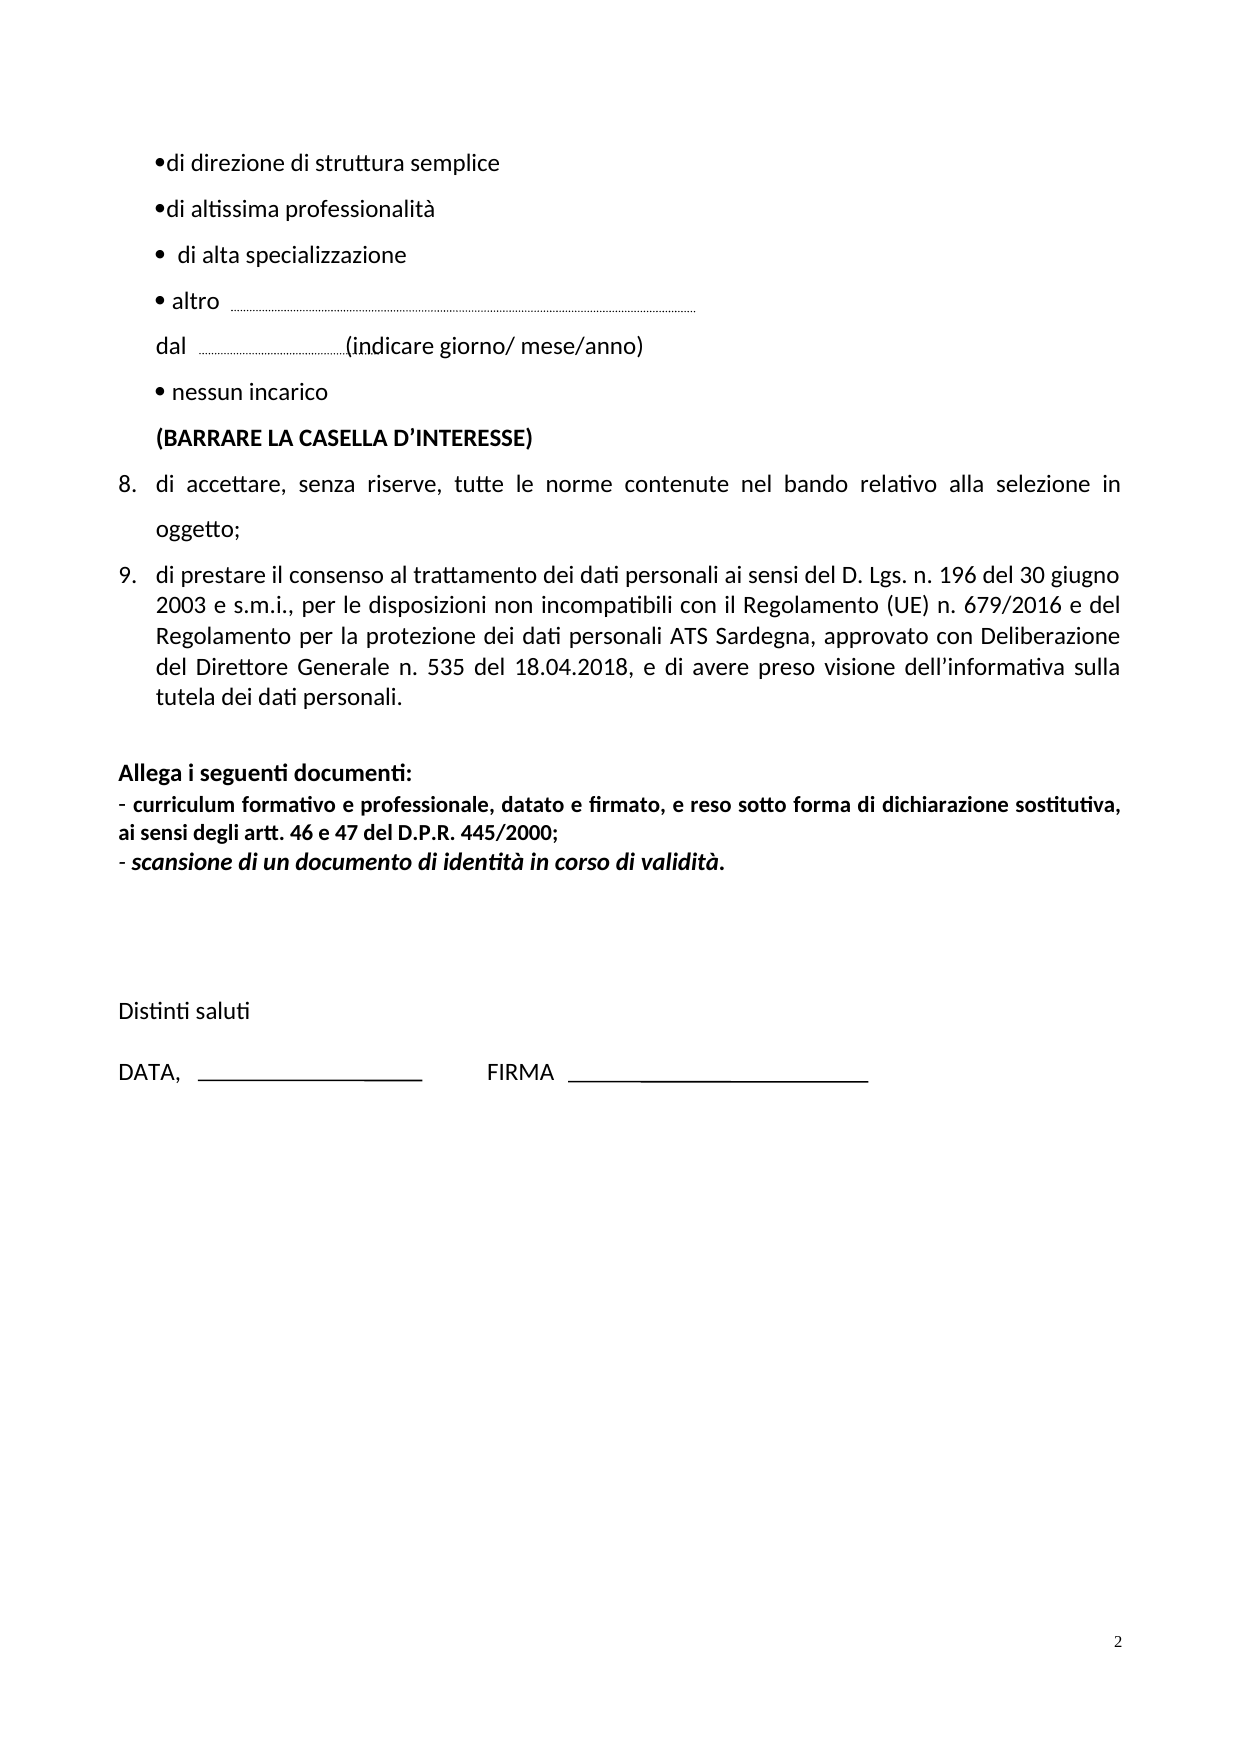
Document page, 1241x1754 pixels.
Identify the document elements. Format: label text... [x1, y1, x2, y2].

text - scansione di un documento di identità in corso di validità. [118, 847, 1122, 877]
list di prestare il consenso al trattamento dei dati personali ai sensi del D. Lgs. n. 196 del 30 giugno 2003 e s.m.i., per le disposizioni non incompatibili con il Regolamento (UE) n. 679/2016 e del Regolamento per la protezione dei dati personali ATS Sardegna, approvato con Deliberazione del Direttore Generale n. 535 del 18.04.2018, e di avere preso visione dell’informativa sulla tutela dei dati personali. [118, 559, 1122, 712]
list di accettare, senza riserve, tutte le norme contenute nel bando relativo alla selezione in oggetto; [118, 468, 1122, 544]
list di direzione di struttura semplice [156, 148, 1122, 178]
text - curriculum formativo e professionale, datato e firmato, e reso sotto forma di dichiarazione sostitutiva, ai sensi degli artt. 46 e 47 del D.P.R. 445/2000; [118, 788, 1122, 847]
text Allega i seguenti documenti: [118, 757, 1122, 788]
text DATA, FIRMA [118, 1056, 1122, 1087]
text Distinti saluti [118, 995, 1122, 1026]
list nessun incarico [156, 376, 1122, 407]
list di altissima professionalità [156, 193, 1122, 224]
list dal (indicare giorno/ mese/anno) [156, 331, 1122, 361]
list altro [156, 285, 1122, 315]
list (BARRARE LA CASELLA D’INTERESSE) [156, 422, 1122, 452]
list di alta specializzazione [156, 239, 1122, 269]
